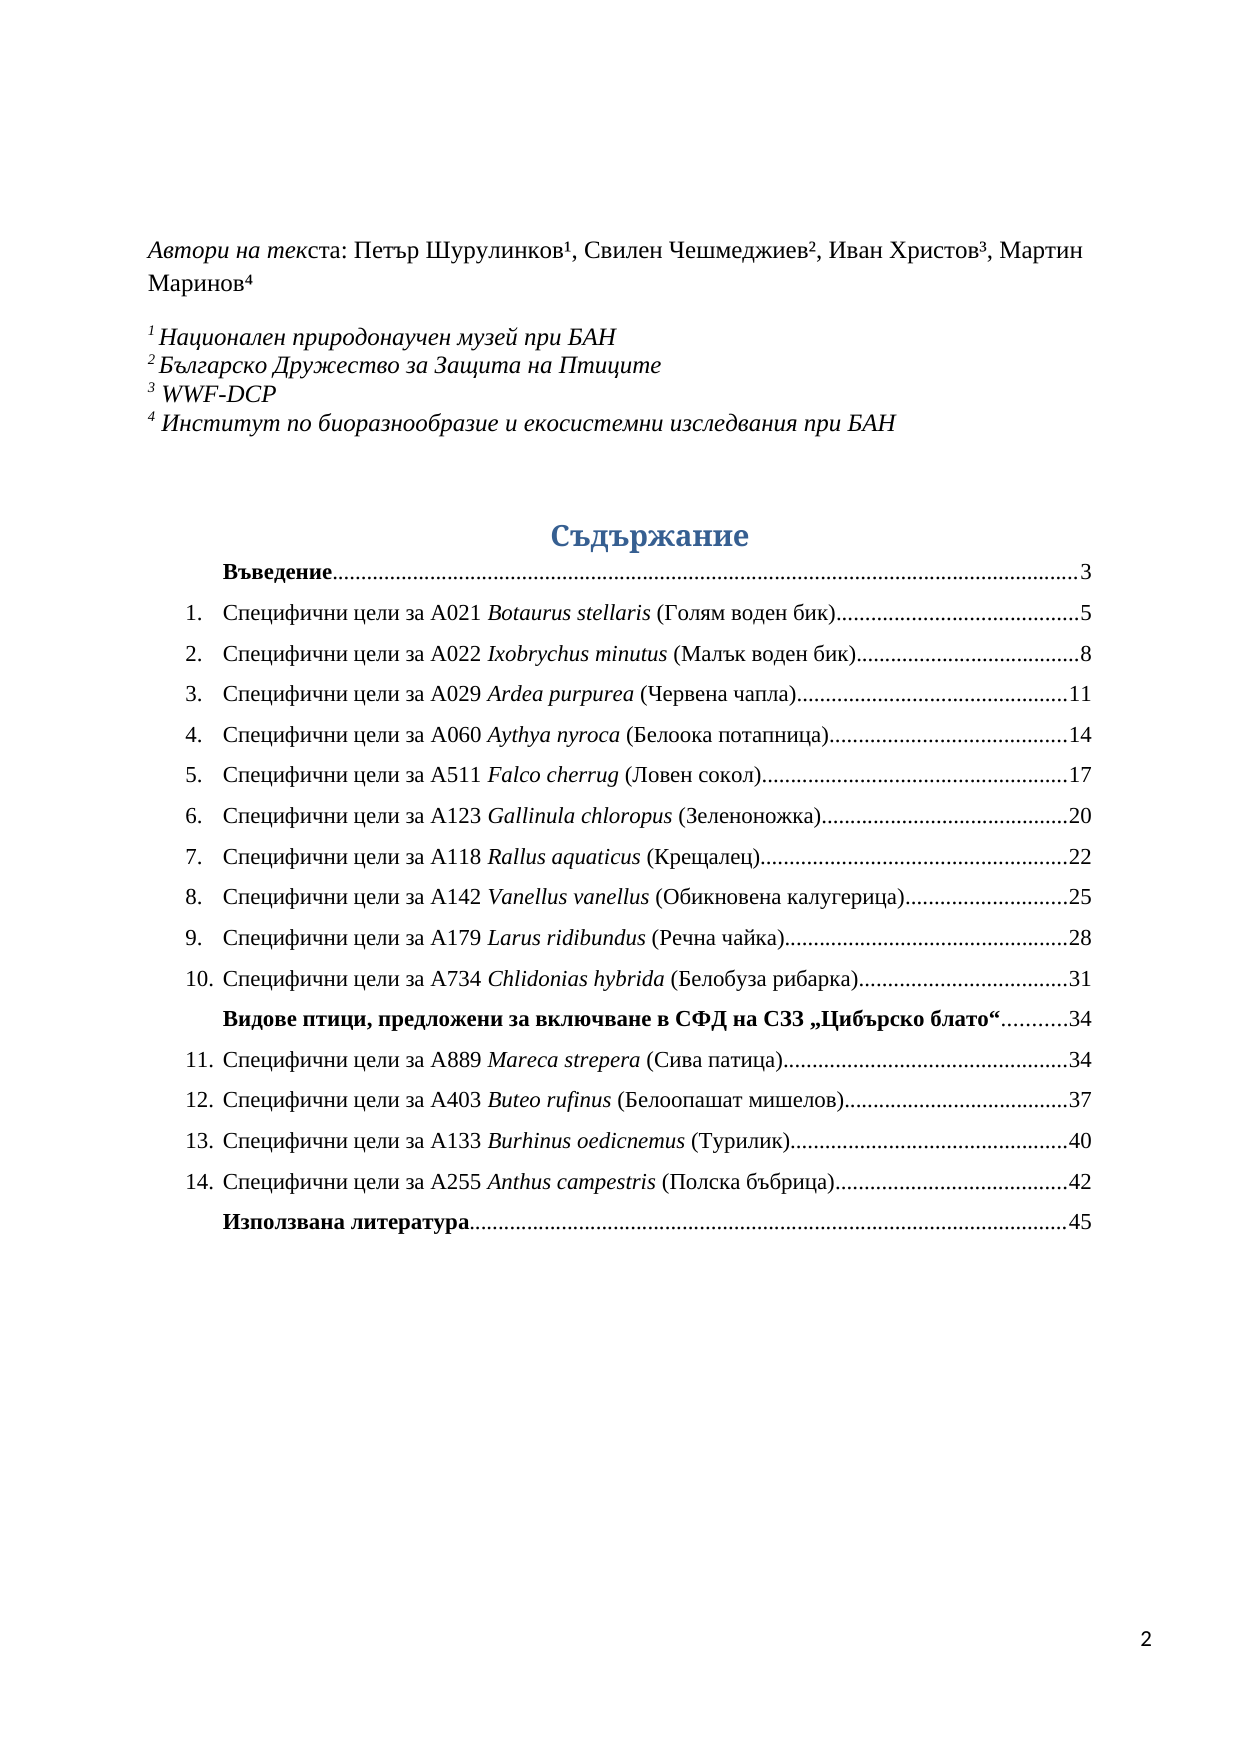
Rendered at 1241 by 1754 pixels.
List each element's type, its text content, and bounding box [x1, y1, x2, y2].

text 2 Българско Дружество за Защита на Птиците [148, 351, 1152, 379]
text 3 WWF-DCP [148, 379, 1152, 408]
text 1 Национален природонаучен музей при БАН [148, 322, 1152, 351]
text Автори на текста: Петър Шурулинков¹, Свилен Чешмеджиев², Иван Христов³, Мартин Маринов⁴ [148, 235, 1152, 297]
text 4 Институт по биоразнообразие и екосистемни изследвания при БАН [148, 408, 1152, 437]
